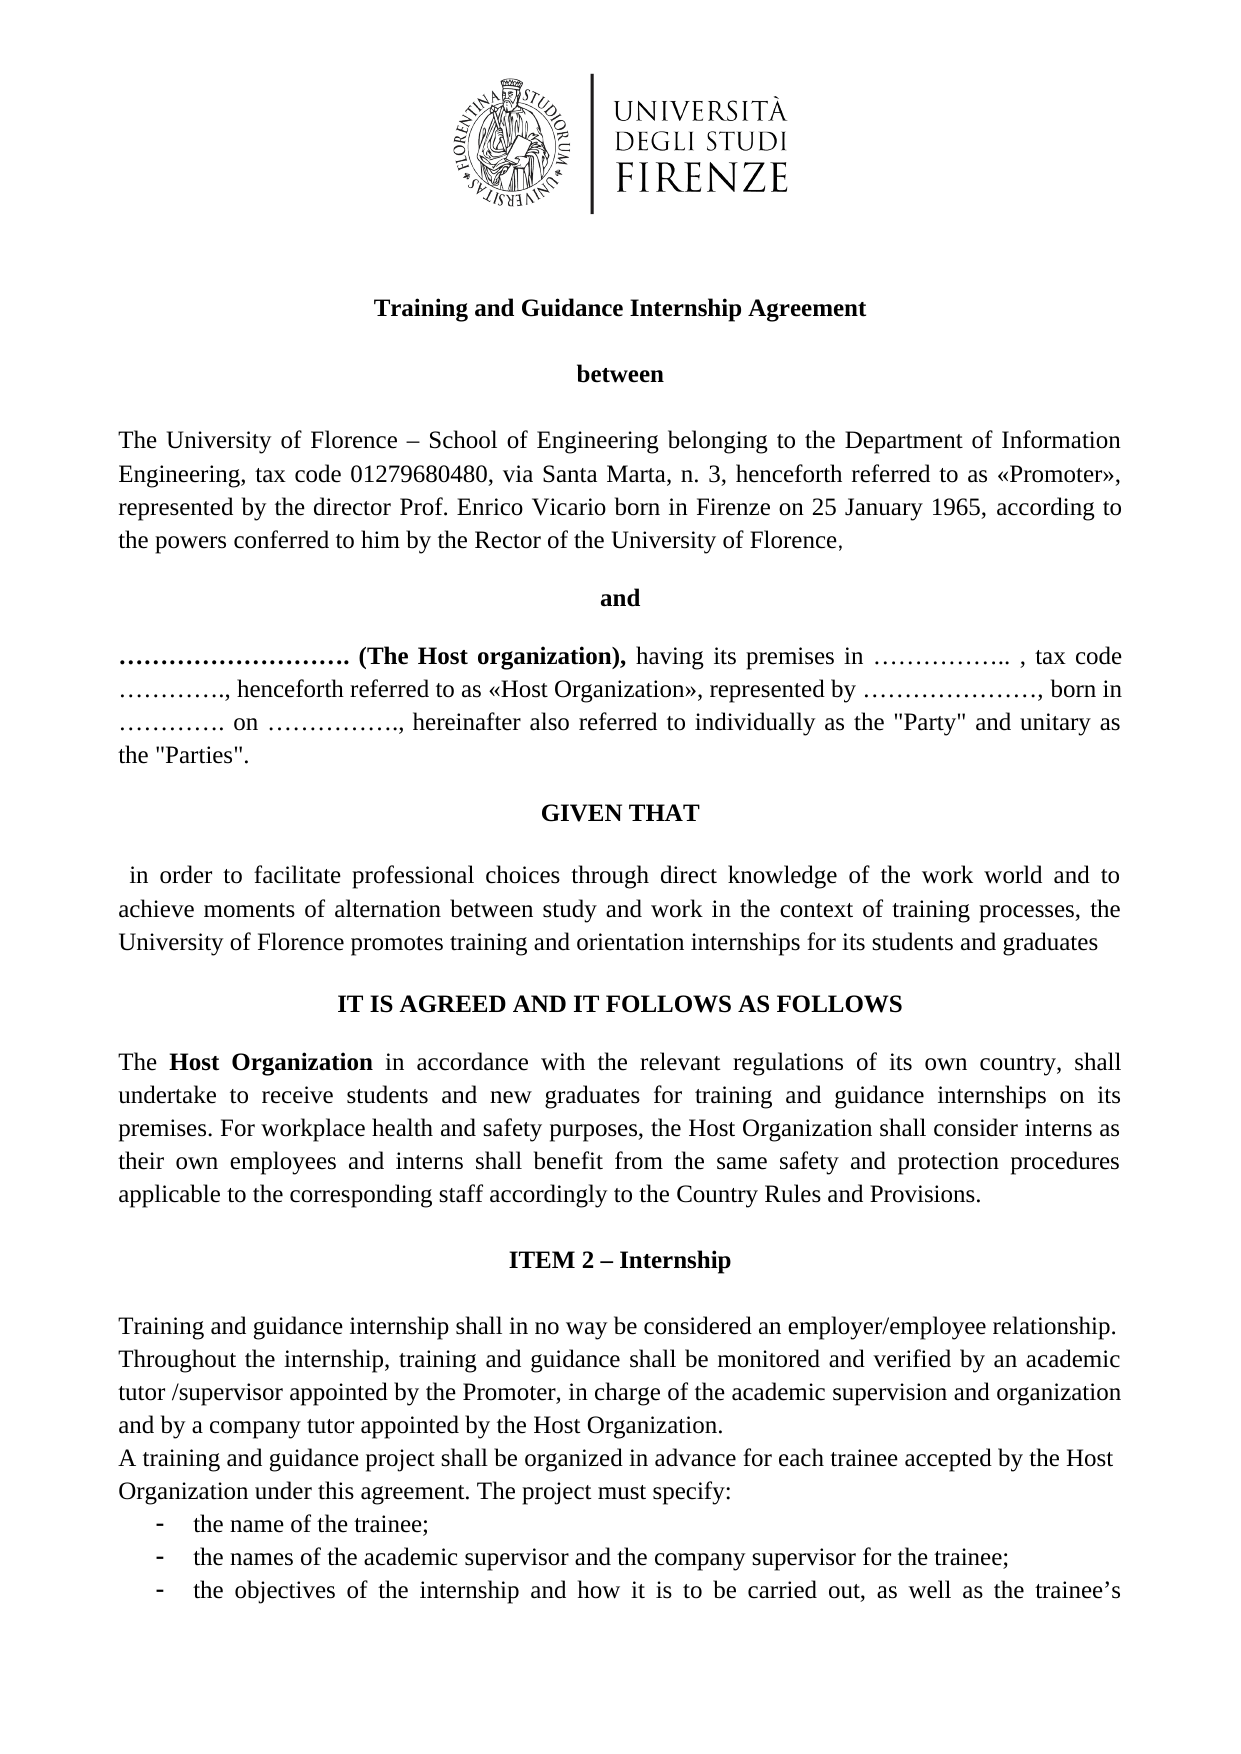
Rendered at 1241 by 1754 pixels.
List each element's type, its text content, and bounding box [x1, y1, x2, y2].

list the objectives of the internship and how it is to be carried out, as well as the trainee’s expected working hours at the Host Organization; [156, 1575, 1122, 1604]
text IT IS AGREED AND IT FOLLOWS AS FOLLOWS [118, 989, 1122, 1018]
picture [452, 73, 789, 215]
text The University of Florence – School of Engineering belonging to the Department of Information Engineering, tax code 01279680480, via Santa Marta, n. 3, henceforth referred to as «Promoter», represented by the director Prof. Enrico Vicario born in Firenze on 25 January 1965, according to the powers conferred to him by the Rector of the University of Florence, [118, 426, 1122, 554]
text in order to facilitate professional choices through direct knowledge of the work world and to achieve moments of alternation between study and work in the context of training processes, the University of Florence promotes training and orientation internships for its students and graduates [118, 861, 1122, 955]
list the names of the academic supervisor and the company supervisor for the trainee; [156, 1542, 1122, 1571]
text ITEM 2 – Internship [118, 1245, 1122, 1274]
text GIVEN THAT [118, 798, 1122, 827]
text ………………………. (The Host organization), having its premises in …………….. , tax code …………., henceforth referred to as «Host Organization», represented by …………………, born in …………. on ……………., hereinafter also referred to individually as the "Party" and unitary as the "Parties". [118, 641, 1122, 769]
text A training and guidance project shall be organized in advance for each trainee accepted by the Host [118, 1443, 1122, 1472]
text between [118, 359, 1122, 388]
text The Host Organization in accordance with the relevant regulations of its own country, shall undertake to receive students and new graduates for training and guidance internships on its premises. For workplace health and safety purposes, the Host Organization shall consider interns as their own employees and interns shall benefit from the same safety and protection procedures applicable to the corresponding staff accordingly to the Country Rules and Provisions. [118, 1047, 1122, 1208]
text and [118, 583, 1122, 612]
text Training and Guidance Internship Agreement [118, 293, 1122, 322]
list the name of the trainee; [156, 1509, 1122, 1538]
text Organization under this agreement. The project must specify: [118, 1476, 1122, 1505]
text Throughout the internship, training and guidance shall be monitored and verified by an academic tutor /supervisor appointed by the Promoter, in charge of the academic supervision and organization and by a company tutor appointed by the Host Organization. [118, 1344, 1122, 1439]
text Training and guidance internship shall in no way be considered an employer/employee relationship. [118, 1311, 1122, 1340]
